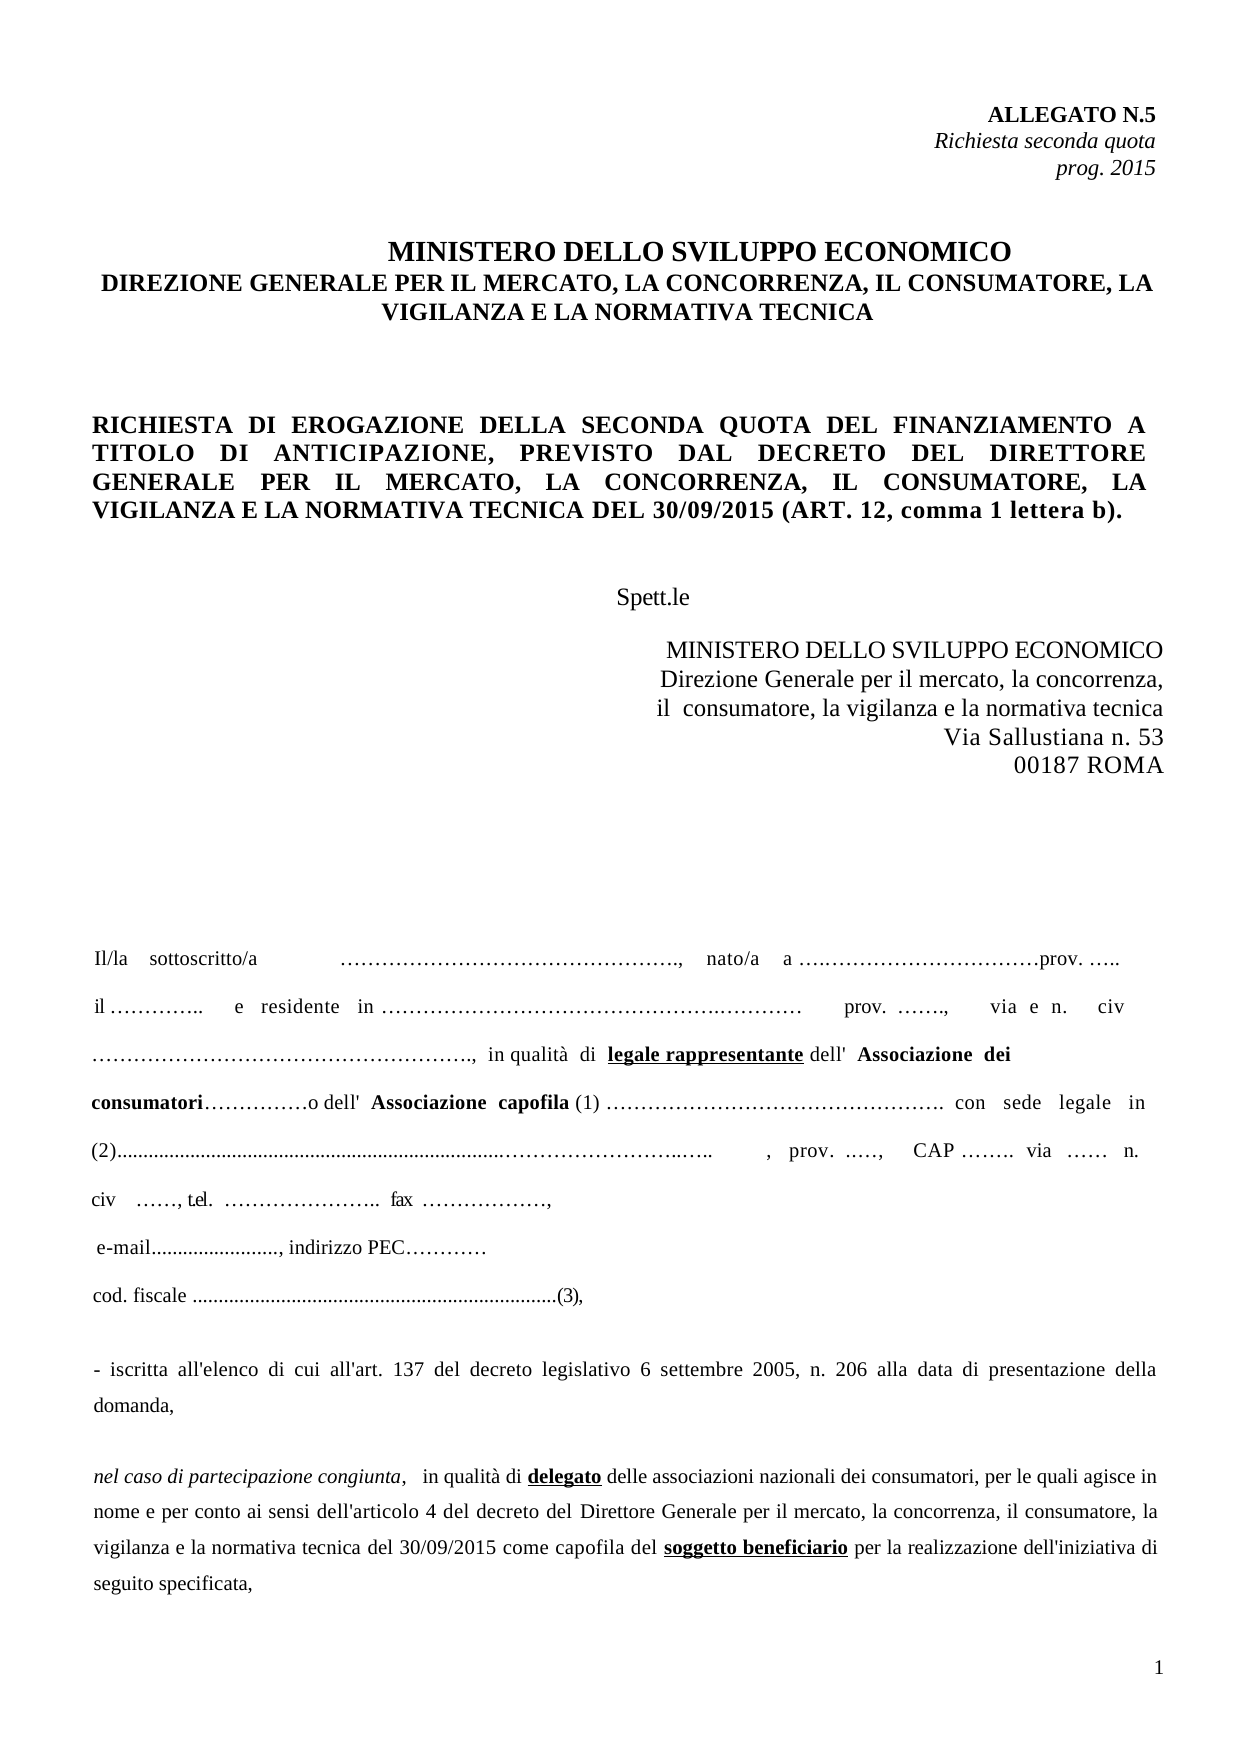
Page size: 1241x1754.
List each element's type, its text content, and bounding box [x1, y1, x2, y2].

text - iscritta all'elenco di cui all'art. 137 del decreto legislativo 6 settembre 2005, n. 206 alla data di presentazione della domanda, [93, 1348, 1159, 1420]
text Il/la sottoscritto/a …………………………………………., nato/a a …..…………………………prov. ….. [94, 946, 1162, 970]
text cod. fiscale (3), [93, 1283, 1164, 1307]
text Richiesta seconda quota [91, 127, 1156, 154]
text e-mail , indirizzo PEC………… [91, 1235, 1162, 1259]
text MINISTERO DELLO SVILUPPO ECONOMICO [91, 636, 1163, 664]
text il ………….. e residente in ………………………………………….………… prov. ……., via e n. civ [94, 994, 1162, 1018]
text Via Sallustiana n. 53 [91, 722, 1164, 751]
text ………………………………………………., in qualità di legale rappresentante dell' Associazione dei consumatori……………o dell' Associazione capofila (1) …………………………………………. con sede legale in (2) ……………………..….. , prov. ..…, CAP …….. via …… n. civ ……, t.el. ………………….. fax ………………, [91, 1042, 1162, 1211]
text 00187 ROMA [91, 751, 1164, 779]
text nel caso di partecipazione congiunta, in qualità di delegato delle associazioni nazionali dei consumatori, per le quali agisce in nome e per conto ai sensi dell'articolo 4 del decreto del Direttore Generale per il mercato, la concorrenza, il consumatore, la vigilanza e la normativa tecnica del 30/09/2015 come capofila del soggetto beneficiario per la realizzazione dell'iniziativa di seguito specificata, [93, 1455, 1158, 1597]
text RICHIESTA DI EROGAZIONE DELLA SECONDA QUOTA DEL FINANZIAMENTO A TITOLO DI ANTICIPAZIONE, PREVISTO DAL DECRETO DEL DIRETTORE GENERALE PER IL MERCATO, LA CONCORRENZA, IL CONSUMATORE, LA VIGILANZA E LA NORMATIVA TECNICA DEL 30/09/2015 (ART. 12, comma 1 lettera b). [92, 410, 1147, 524]
text MINISTERO DELLO SVILUPPO ECONOMICO [236, 234, 1164, 268]
text prog. 2015 [91, 154, 1156, 180]
text DIREZIONE GENERALE PER IL MERCATO, LA CONCORRENZA, IL CONSUMATORE, LA VIGILANZA E LA NORMATIVA TECNICA [91, 268, 1164, 326]
text Direzione Generale per il mercato, la concorrenza, [91, 664, 1164, 693]
text il consumatore, la vigilanza e la normativa tecnica [91, 693, 1164, 722]
text ALLEGATO N.5 [91, 101, 1156, 127]
text Spett.le [543, 583, 1153, 611]
